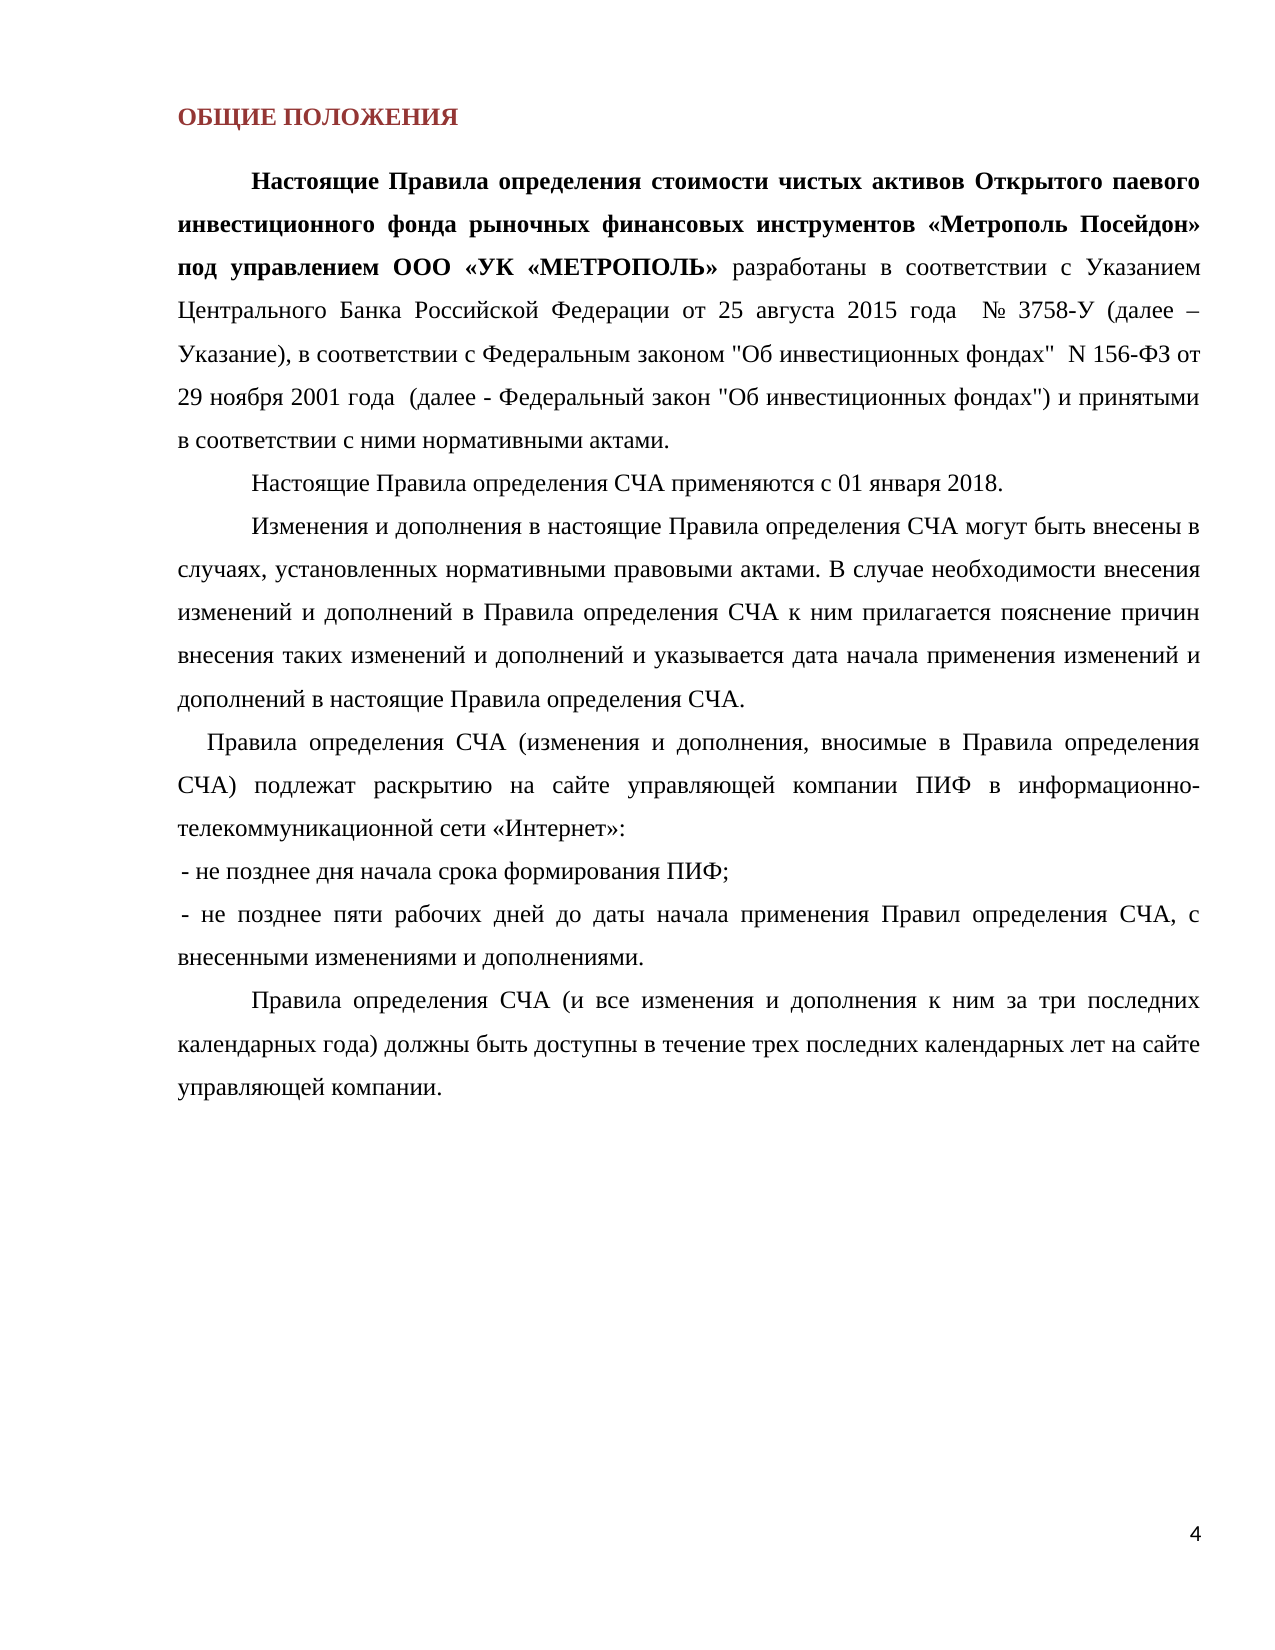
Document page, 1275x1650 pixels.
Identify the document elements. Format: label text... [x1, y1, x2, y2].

list - не позднее пяти рабочих дней до даты начала применения Правил определения СЧА, с внесенными изменениями и дополнениями. [177, 899, 1201, 971]
text Изменения и дополнения в настоящие Правила определения СЧА могут быть внесены в случаях, установленных нормативными правовыми актами. В случае необходимости внесения изменений и дополнений в Правила определения СЧА к ним прилагается пояснение причин внесения таких изменений и дополнений и указывается дата начала применения изменений и дополнений в настоящие Правила определения СЧА. [177, 511, 1201, 712]
text - не позднее дня начала срока формирования ПИФ; [177, 856, 1201, 885]
text Правила определения СЧА (и все изменения и дополнения к ним за три последних календарных года) должны быть доступны в течение трех последних календарных лет на сайте управляющей компании. [177, 986, 1201, 1101]
text Общие положения [177, 102, 1201, 131]
list Правила определения СЧА (изменения и дополнения, вносимые в Правила определения СЧА) подлежат раскрытию на сайте управляющей компании ПИФ в информационно-телекоммуникационной сети «Интернет»: [177, 727, 1201, 842]
text Настоящие Правила определения стоимости чистых активов Открытого паевого инвестиционного фонда рыночных финансовых инструментов «Метрополь Посейдон» под управлением ООО «УК «МЕТРОПОЛЬ» разработаны в соответствии с Указанием Центрального Банка Российской Федерации от 25 августа 2015 года № 3758-У (далее – Указание), в соответствии с Федеральным законом "Об инвестиционных фондах" N 156-ФЗ от 29 ноября 2001 года (далее - Федеральный закон "Об инвестиционных фондах") и принятыми в соответствии с ними нормативными актами. [177, 166, 1201, 454]
list Настоящие Правила определения СЧА применяются с 01 января 2018. [177, 468, 1201, 497]
